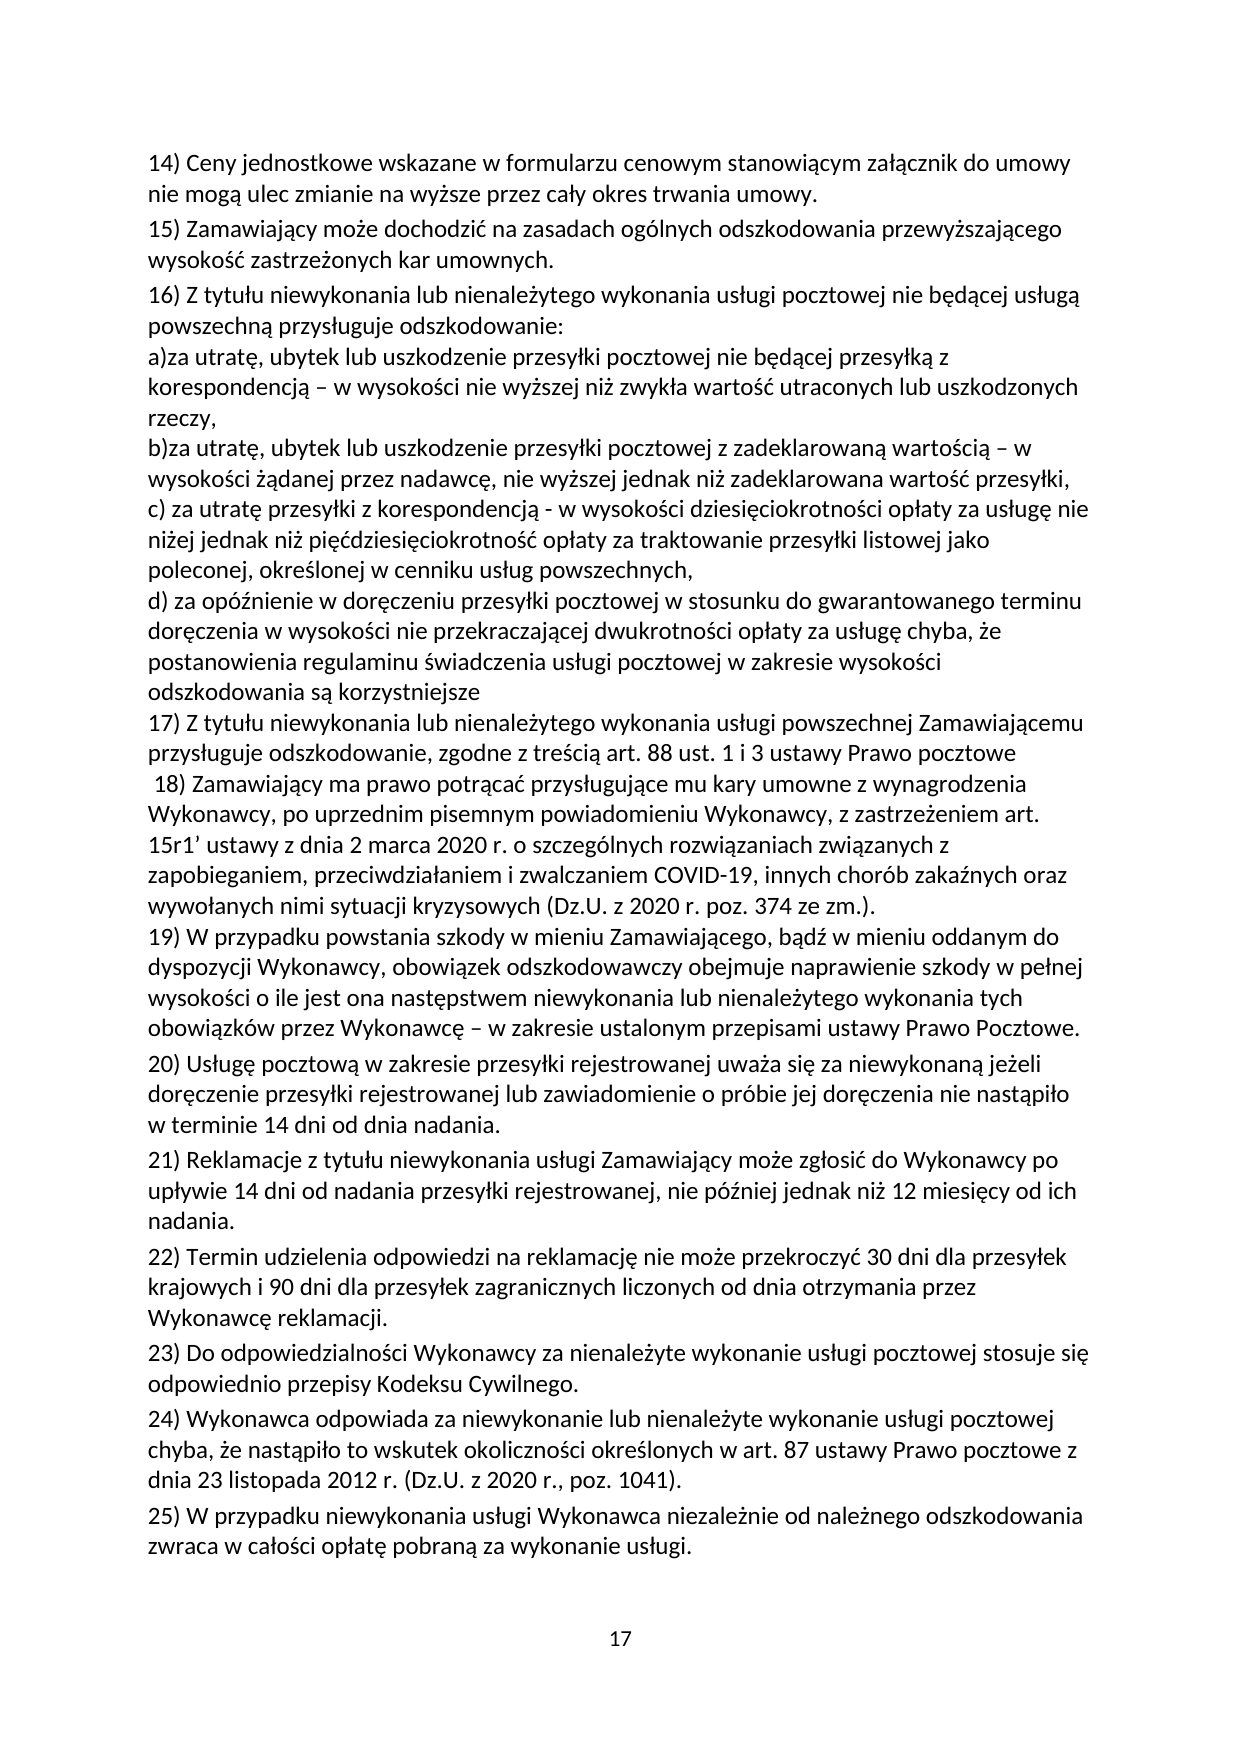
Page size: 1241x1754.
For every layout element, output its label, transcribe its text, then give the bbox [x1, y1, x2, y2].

text 19) W przypadku powstania szkody w mieniu Zamawiającego, bądź w mieniu oddanym do dyspozycji Wykonawcy, obowiązek odszkodowawczy obejmuje naprawienie szkody w pełnej wysokości o ile jest ona następstwem niewykonania lub nienależytego wykonania tych obowiązków przez Wykonawcę – w zakresie ustalonym przepisami ustawy Prawo Pocztowe. [148, 921, 1093, 1043]
text a)za utratę, ubytek lub uszkodzenie przesyłki pocztowej nie będącej przesyłką z korespondencją – w wysokości nie wyższej niż zwykła wartość utraconych lub uszkodzonych rzeczy, [148, 341, 1093, 432]
text 14) Ceny jednostkowe wskazane w formularzu cenowym stanowiącym załącznik do umowy nie mogą ulec zmianie na wyższe przez cały okres trwania umowy. [148, 148, 1093, 209]
text 23) Do odpowiedzialności Wykonawcy za nienależyte wykonanie usługi pocztowej stosuje się odpowiednio przepisy Kodeksu Cywilnego. [148, 1337, 1093, 1398]
text 25) W przypadku niewykonania usługi Wykonawca niezależnie od należnego odszkodowania zwraca w całości opłatę pobraną za wykonanie usługi. [148, 1500, 1093, 1561]
text 16) Z tytułu niewykonania lub nienależytego wykonania usługi pocztowej nie będącej usługą powszechną przysługuje odszkodowanie: [148, 280, 1093, 341]
text b)za utratę, ubytek lub uszkodzenie przesyłki pocztowej z zadeklarowaną wartością – w wysokości żądanej przez nadawcę, nie wyższej jednak niż zadeklarowana wartość przesyłki, [148, 432, 1093, 493]
text 18) Zamawiający ma prawo potrącać przysługujące mu kary umowne z wynagrodzenia Wykonawcy, po uprzednim pisemnym powiadomieniu Wykonawcy, z zastrzeżeniem art. 15r1’ ustawy z dnia 2 marca 2020 r. o szczególnych rozwiązaniach związanych z zapobieganiem, przeciwdziałaniem i zwalczaniem COVID-19, innych chorób zakaźnych oraz wywołanych nimi sytuacji kryzysowych (Dz.U. z 2020 r. poz. 374 ze zm.). [148, 768, 1093, 921]
text 24) Wykonawca odpowiada za niewykonanie lub nienależyte wykonanie usługi pocztowej chyba, że nastąpiło to wskutek okoliczności określonych w art. 87 ustawy Prawo pocztowe z dnia 23 listopada 2012 r. (Dz.U. z 2020 r., poz. 1041). [148, 1403, 1093, 1495]
text 20) Usługę pocztową w zakresie przesyłki rejestrowanej uważa się za niewykonaną jeżeli doręczenie przesyłki rejestrowanej lub zawiadomienie o próbie jej doręczenia nie nastąpiło w terminie 14 dni od dnia nadania. [148, 1048, 1093, 1139]
text d) za opóźnienie w doręczeniu przesyłki pocztowej w stosunku do gwarantowanego terminu doręczenia w wysokości nie przekraczającej dwukrotności opłaty za usługę chyba, że postanowienia regulaminu świadczenia usługi pocztowej w zakresie wysokości odszkodowania są korzystniejsze [148, 585, 1093, 707]
text c) za utratę przesyłki z korespondencją - w wysokości dziesięciokrotności opłaty za usługę nie niżej jednak niż pięćdziesięciokrotność opłaty za traktowanie przesyłki listowej jako poleconej, określonej w cenniku usług powszechnych, [148, 493, 1093, 585]
text 21) Reklamacje z tytułu niewykonania usługi Zamawiający może zgłosić do Wykonawcy po upływie 14 dni od nadania przesyłki rejestrowanej, nie później jednak niż 12 miesięcy od ich nadania. [148, 1144, 1093, 1236]
text 15) Zamawiający może dochodzić na zasadach ogólnych odszkodowania przewyższającego wysokość zastrzeżonych kar umownych. [148, 214, 1093, 275]
text 17) Z tytułu niewykonania lub nienależytego wykonania usługi powszechnej Zamawiającemu przysługuje odszkodowanie, zgodne z treścią art. 88 ust. 1 i 3 ustawy Prawo pocztowe [148, 707, 1093, 768]
text 22) Termin udzielenia odpowiedzi na reklamację nie może przekroczyć 30 dni dla przesyłek krajowych i 90 dni dla przesyłek zagranicznych liczonych od dnia otrzymania przez Wykonawcę reklamacji. [148, 1241, 1093, 1332]
